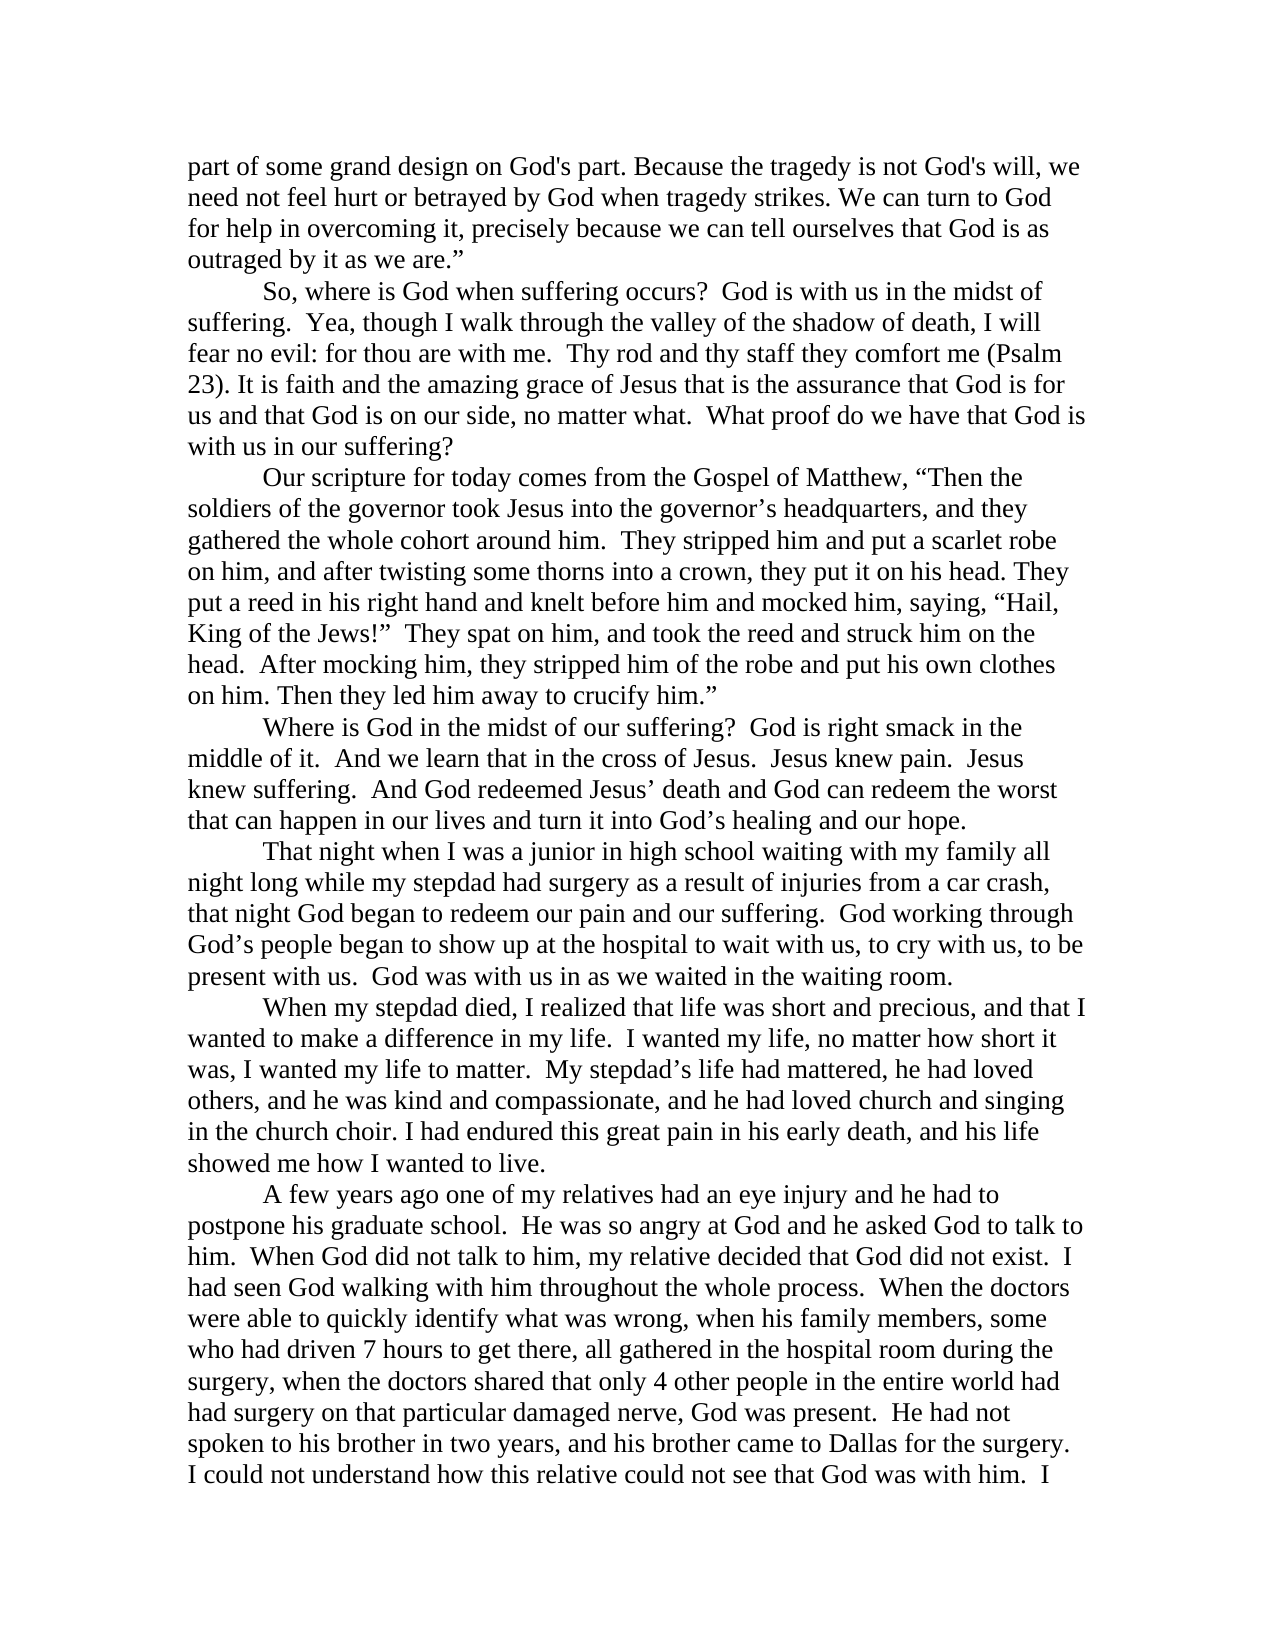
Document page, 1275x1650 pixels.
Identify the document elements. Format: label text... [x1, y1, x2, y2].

text That night when I was a junior in high school waiting with my family all night long while my stepdad had surgery as a result of injuries from a car crash, that night God began to redeem our pain and our suffering. God working through God’s people began to show up at the hospital to wait with us, to cry with us, to be present with us. God was with us in as we waited in the waiting room. [187, 835, 1087, 991]
text Where is God in the midst of our suffering? God is right smack in the middle of it. And we learn that in the cross of Jesus. Jesus knew pain. Jesus knew suffering. And God redeemed Jesus’ death and God can redeem the worst that can happen in our lives and turn it into God’s healing and our hope. [187, 711, 1087, 835]
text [187, 1178, 1087, 1489]
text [187, 150, 1087, 274]
text When my stepdad died, I realized that life was short and precious, and that I wanted to make a difference in my life. I wanted my life, no matter how short it was, I wanted my life to matter. My stepdad’s life had mattered, he had loved others, and he was kind and compassionate, and he had loved church and singing in the church choir. I had endured this great pain in his early death, and his life showed me how I wanted to live. [187, 991, 1087, 1178]
text Our scripture for today comes from the Gospel of Matthew, “Then the soldiers of the governor took Jesus into the governor’s headquarters, and they gathered the whole cohort around him. They stripped him and put a scarlet robe on him, and after twisting some thorns into a crown, they put it on his head. They put a reed in his right hand and knelt before him and mocked him, saying, “Hail, King of the Jews!” They spat on him, and took the reed and struck him on the head. After mocking him, they stripped him of the robe and put his own clothes on him. Then they led him away to crucify him.” [187, 461, 1087, 711]
text So, where is God when suffering occurs? God is with us in the midst of suffering. Yea, though I walk through the valley of the shadow of death, I will fear no evil: for thou are with me. Thy rod and thy staff they comfort me (Psalm 23). It is faith and the amazing grace of Jesus that is the assurance that God is for us and that God is on our side, no matter what. What proof do we have that God is with us in our suffering? [187, 274, 1087, 461]
